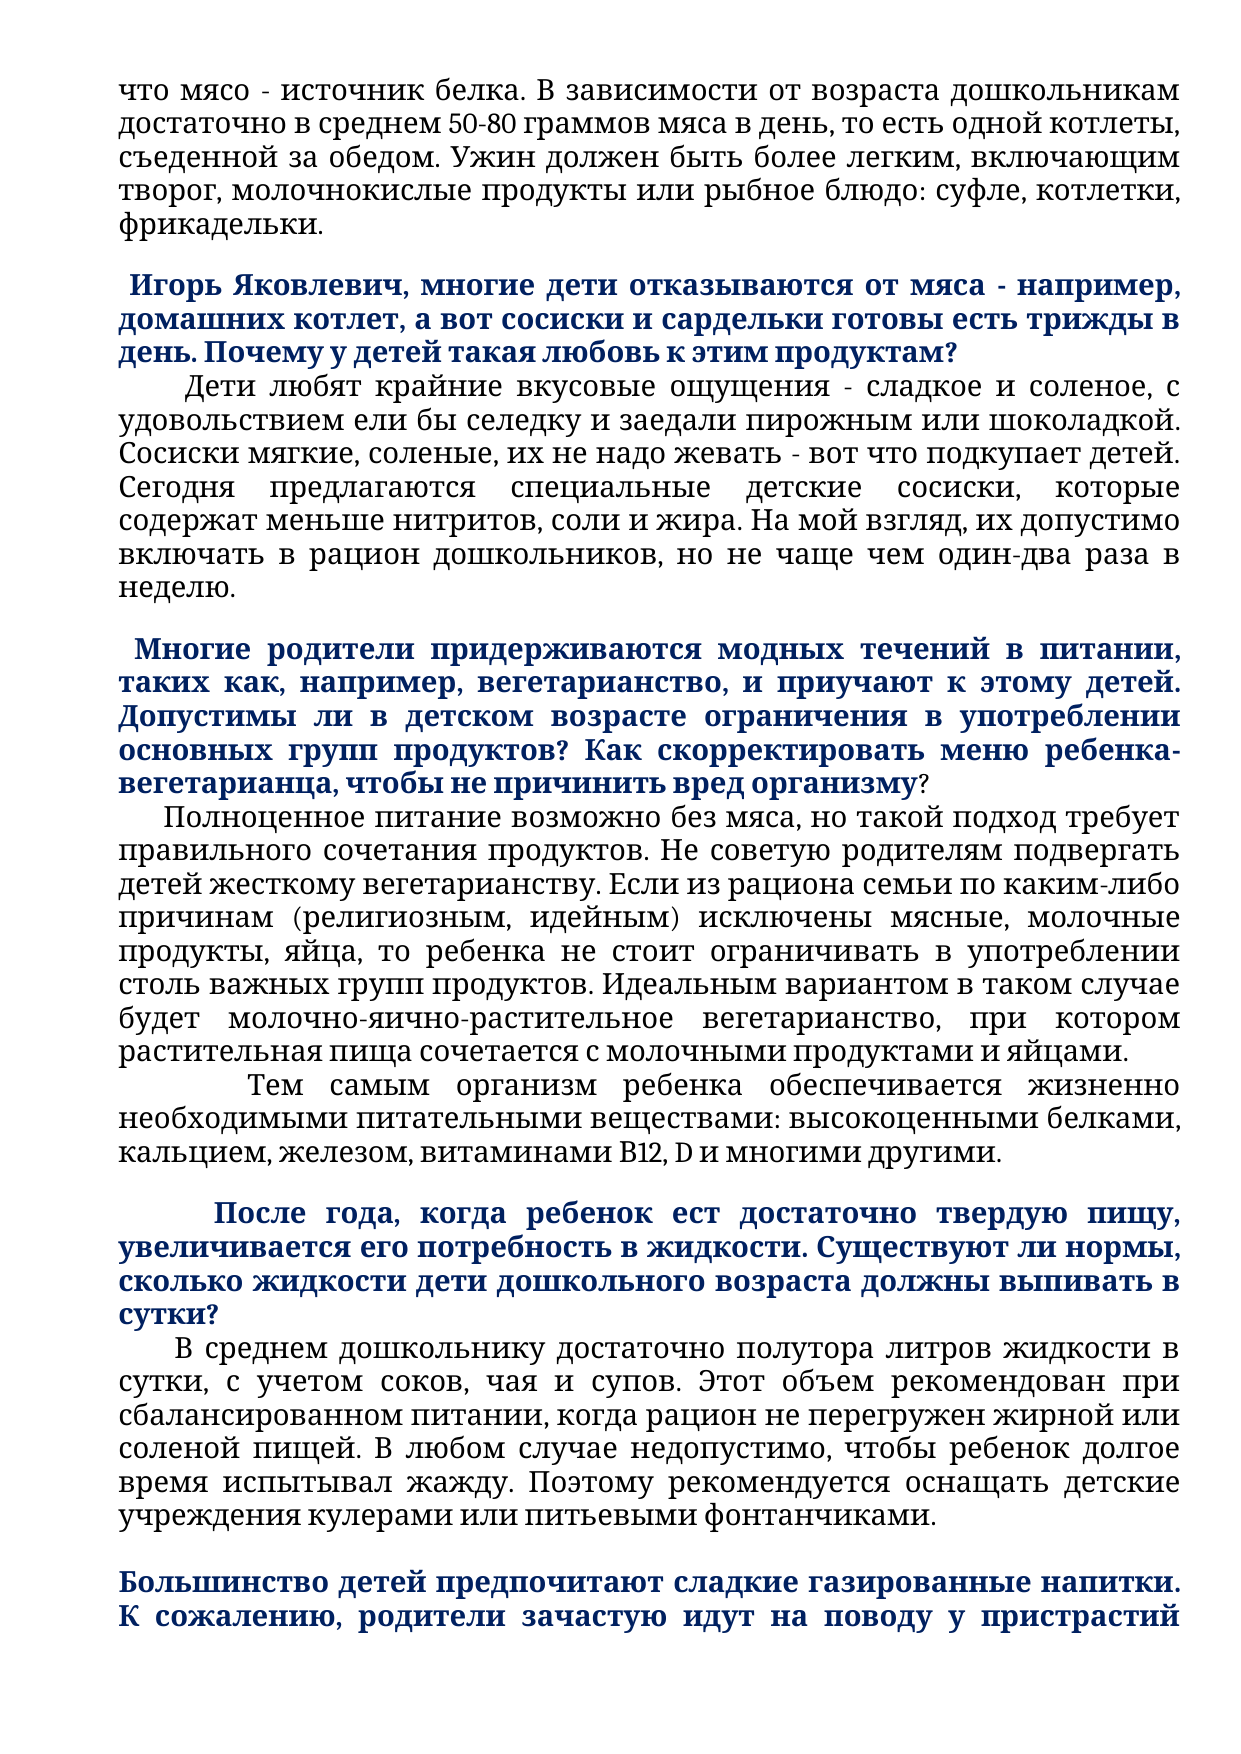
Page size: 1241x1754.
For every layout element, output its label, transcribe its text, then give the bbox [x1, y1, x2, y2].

text Многие родители придерживаются модных течений в питании, таких как, например, вегетарианство, и приучают к этому детей. Допустимы ли в детском возрасте ограничения в употреблении основных групп продуктов? Как скорректировать меню ребенка-вегетарианца, чтобы не причинить вред организму? [118, 633, 1181, 801]
text После года, когда ребенок ест достаточно твердую пищу, увеличивается его потребность в жидкости. Существуют ли нормы, сколько жидкости дети дошкольного возраста должны выпивать в сутки? [118, 1198, 1181, 1332]
text Игорь Яковлевич, многие дети отказываются от мяса - например, домашних котлет, а вот сосиски и сардельки готовы есть трижды в день. Почему у детей такая любовь к этим продуктам? [118, 269, 1181, 370]
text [118, 74, 1181, 242]
text Полноценное питание возможно без мяса, но такой подход требует правильного сочетания продуктов. Не советую родителям подвергать детей жесткому вегетарианству. Если из рациона семьи по каким-либо причинам (религиозным, идейным) исключены мясные, молочные продукты, яйца, то ребенка не стоит ограничивать в употреблении столь важных групп продуктов. Идеальным вариантом в таком случае будет молочно-яично-растительное вегетарианство, при котором растительная пища сочетается с молочными продуктами и яйцами. [118, 801, 1181, 1069]
text Тем самым организм ребенка обеспечивается жизненно необходимыми питательными веществами: высокоценными белками, кальцием, железом, витаминами В12, D и многими другими. [118, 1069, 1181, 1170]
text В среднем дошкольнику достаточно полутора литров жидкости в сутки, с учетом соков, чая и супов. Этот объем рекомендован при сбалансированном питании, когда рацион не перегружен жирной или соленой пищей. В любом случае недопустимо, чтобы ребенок долгое время испытывал жажду. Поэтому рекомендуется оснащать детские учреждения кулерами или питьевыми фонтанчиками. [118, 1332, 1181, 1533]
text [118, 1567, 1181, 1634]
text Дети любят крайние вкусовые ощущения - сладкое и соленое, с удовольствием ели бы селедку и заедали пирожным или шоколадкой. Сосиски мягкие, соленые, их не надо жевать - вот что подкупает детей. Сегодня предлагаются специальные детские сосиски, которые содержат меньше нитритов, соли и жира. На мой взгляд, их допустимо включать в рацион дошкольников, но не чаще чем один-два раза в неделю. [118, 370, 1181, 605]
